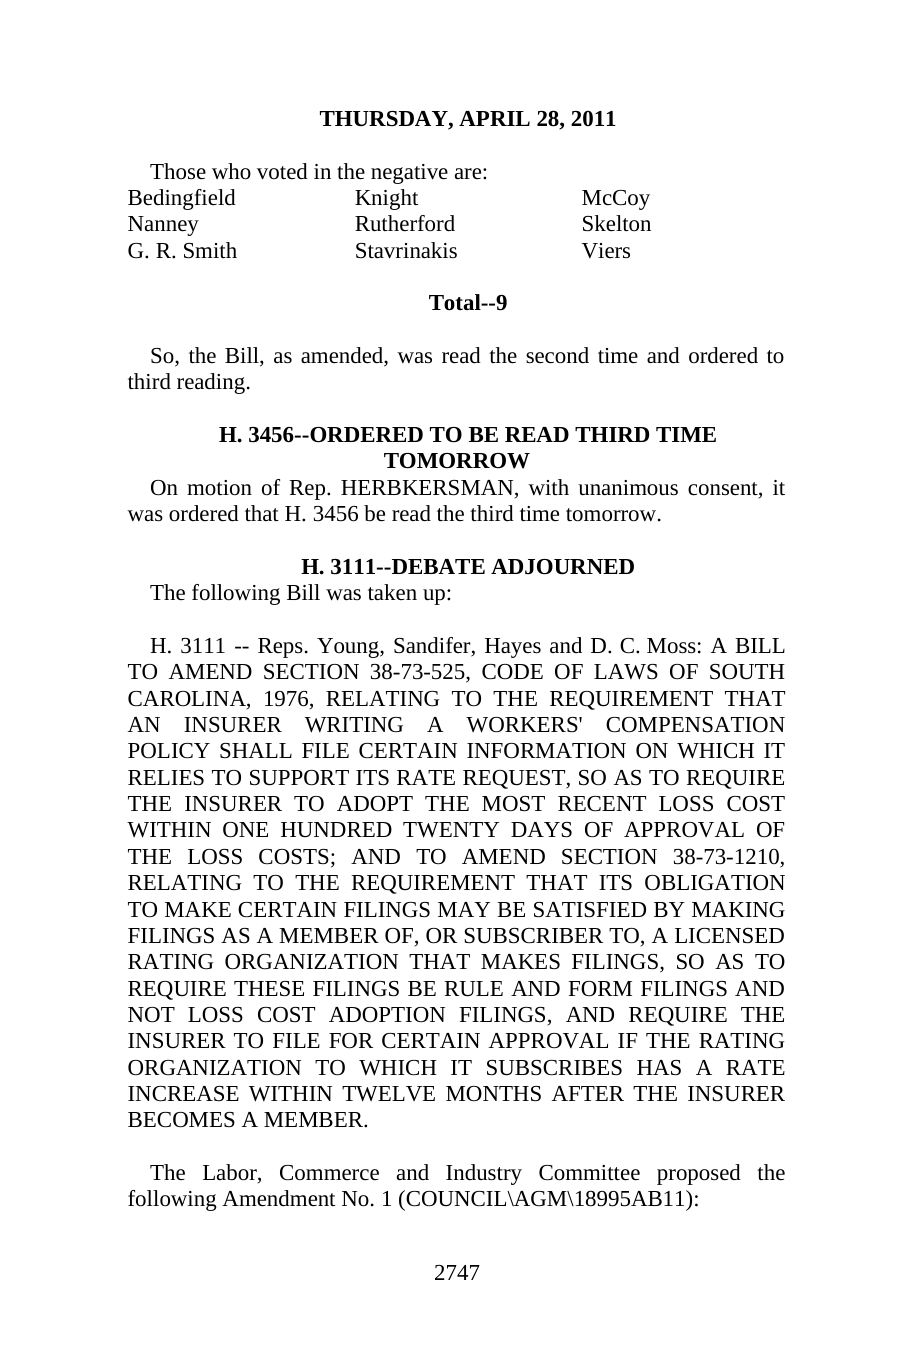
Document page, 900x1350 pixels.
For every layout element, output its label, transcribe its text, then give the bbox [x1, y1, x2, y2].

text H. 3111 -- Reps. Young, Sandifer, Hayes and D. C. Moss: A BILL TO AMEND SECTION 38-73-525, CODE OF LAWS OF SOUTH CAROLINA, 1976, RELATING TO THE REQUIREMENT THAT AN INSURER WRITING A WORKERS' COMPENSATION POLICY SHALL FILE CERTAIN INFORMATION ON WHICH IT RELIES TO SUPPORT ITS RATE REQUEST, SO AS TO REQUIRE THE INSURER TO ADOPT THE MOST RECENT LOSS COST WITHIN ONE HUNDRED TWENTY DAYS OF APPROVAL OF THE LOSS COSTS; AND TO AMEND SECTION 38-73-1210, RELATING TO THE REQUIREMENT THAT ITS OBLIGATION TO MAKE CERTAIN FILINGS MAY BE SATISFIED BY MAKING FILINGS AS A MEMBER OF, OR SUBSCRIBER TO, A LICENSED RATING ORGANIZATION THAT MAKES FILINGS, SO AS TO REQUIRE THESE FILINGS BE RULE AND FORM FILINGS AND NOT LOSS COST ADOPTION FILINGS, AND REQUIRE THE INSURER TO FILE FOR CERTAIN APPROVAL IF THE RATING ORGANIZATION TO WHICH IT SUBSCRIBES HAS A RATE INCREASE WITHIN TWELVE MONTHS AFTER THE INSURER BECOMES A MEMBER. [127, 632, 786, 1133]
text The Labor, Commerce and Industry Committee proposed the following Amendment No. 1 (COUNCIL\AGM\18995AB11): [127, 1159, 786, 1212]
table_cell Stavrinakis [343, 237, 570, 263]
text On motion of Rep. HERBKERSMAN, with unanimous consent, it was ordered that H. 3456 be read the third time tomorrow. [127, 474, 786, 527]
text Those who voted in the negative are: [127, 158, 786, 184]
table_cell Viers [570, 237, 797, 263]
text So, the Bill, as amended, was read the second time and ordered to third reading. [127, 342, 786, 395]
table_cell Rutherford [343, 210, 570, 237]
table_cell G. R. Smith [116, 237, 343, 263]
text H. 3111--DEBATE ADJOURNED [127, 553, 786, 579]
text Total--9 [127, 289, 786, 316]
table_header Bedingfield [116, 184, 343, 210]
table_cell Nanney [116, 210, 343, 237]
table_header Knight [343, 184, 570, 210]
text H. 3456--ORDERED TO BE READ THIRD TIME TOMORROW [127, 421, 786, 474]
table_header McCoy [570, 184, 797, 210]
table_cell Skelton [570, 210, 797, 237]
text The following Bill was taken up: [127, 579, 786, 606]
